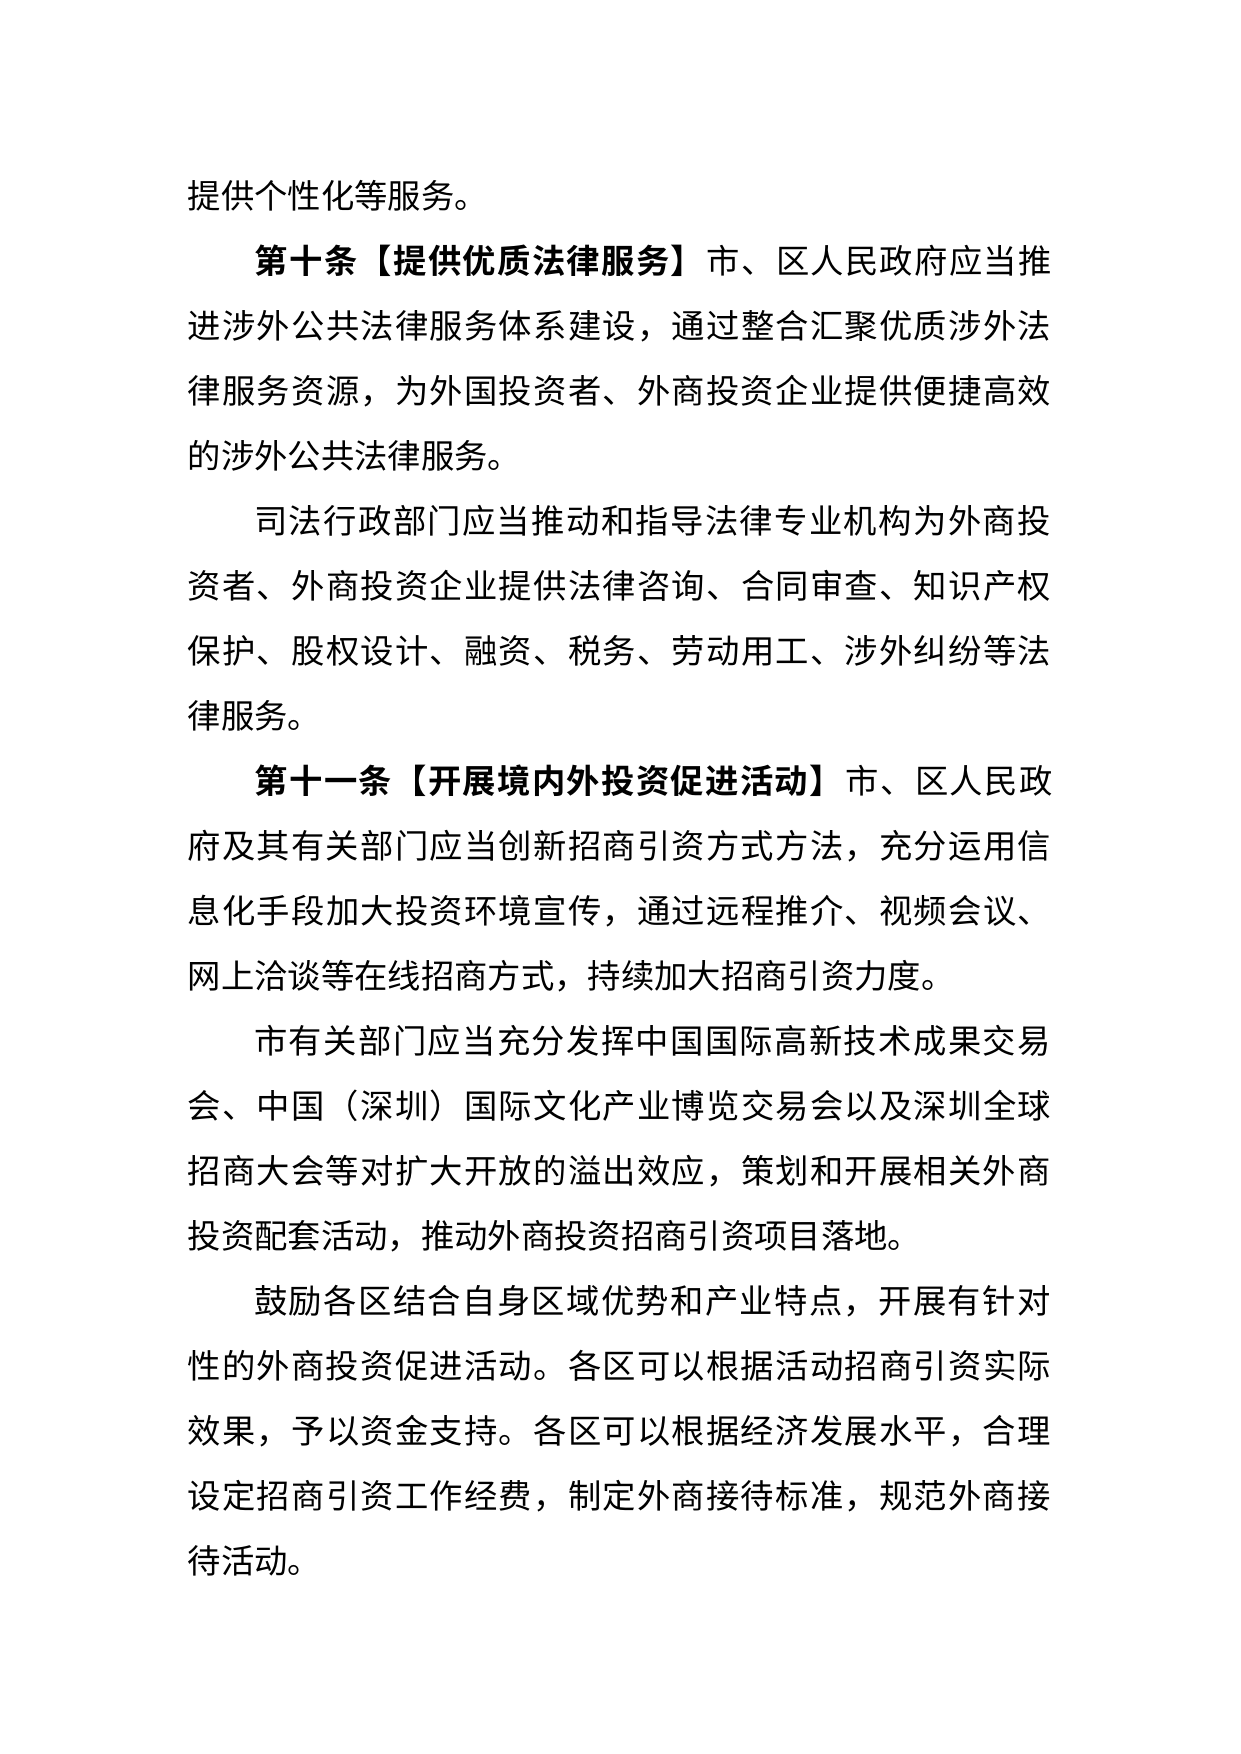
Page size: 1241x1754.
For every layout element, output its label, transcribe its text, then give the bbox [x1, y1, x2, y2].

text 司法行政部门应当推动和指导法律专业机构为外商投资者、外商投资企业提供法律咨询、合同审查、知识产权保护、股权设计、融资、税务、劳动用工、涉外纠纷等法律服务。 [187, 487, 1053, 747]
text 鼓励各区结合自身区域优势和产业特点，开展有针对性的外商投资促进活动。各区可以根据活动招商引资实际效果，予以资金支持。各区可以根据经济发展水平，合理设定招商引资工作经费，制定外商接待标准，规范外商接待活动。 [187, 1267, 1053, 1592]
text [187, 162, 1053, 227]
text 第十条【提供优质法律服务】市、区人民政府应当推进涉外公共法律服务体系建设，通过整合汇聚优质涉外法律服务资源，为外国投资者、外商投资企业提供便捷高效的涉外公共法律服务。 [187, 227, 1053, 487]
text 市有关部门应当充分发挥中国国际高新技术成果交易会、中国（深圳）国际文化产业博览交易会以及深圳全球招商大会等对扩大开放的溢出效应，策划和开展相关外商投资配套活动，推动外商投资招商引资项目落地。 [187, 1007, 1053, 1267]
text 第十一条【开展境内外投资促进活动】市、区人民政府及其有关部门应当创新招商引资方式方法，充分运用信息化手段加大投资环境宣传，通过远程推介、视频会议、网上洽谈等在线招商方式，持续加大招商引资力度。 [187, 747, 1053, 1007]
